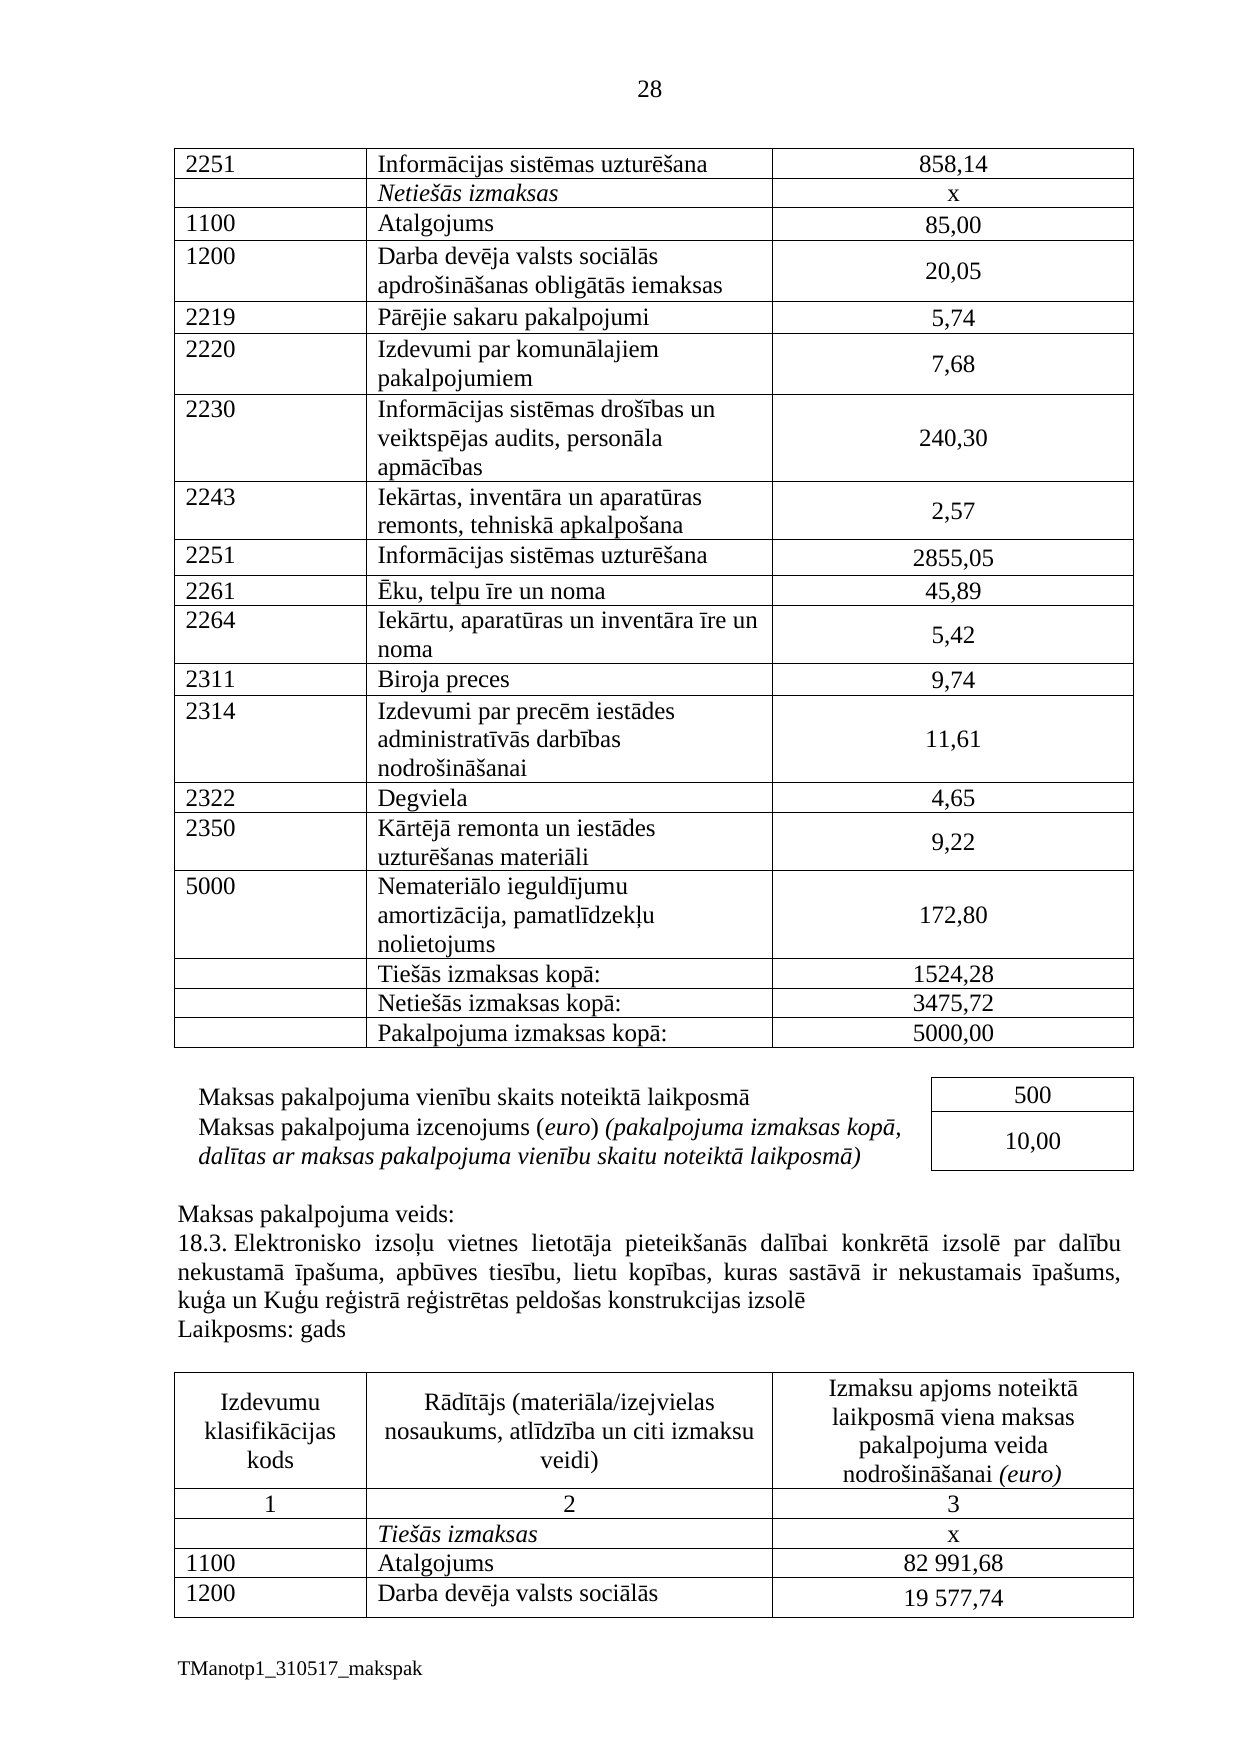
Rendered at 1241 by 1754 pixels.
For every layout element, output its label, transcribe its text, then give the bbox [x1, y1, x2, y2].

table_cell 240,30 [773, 395, 1133, 481]
table_cell 11,61 [773, 696, 1133, 782]
table_cell 2261 [175, 576, 366, 604]
table_cell 5,74 [773, 302, 1133, 333]
table_cell Informācijas sistēmas drošības un veiktspējas audits, personāla apmācības [367, 395, 772, 481]
table_cell 9,74 [773, 664, 1133, 695]
table_header 500 [932, 1078, 1133, 1111]
table_cell [175, 1519, 366, 1547]
table_cell Maksas pakalpojuma izcenojums (euro) (pakalpojuma izmaksas kopā, dalītas ar maksas pakalpojuma vienību skaitu noteiktā laikposmā) [187, 1111, 931, 1169]
table_cell 2251 [175, 149, 366, 177]
table_cell x [773, 179, 1133, 207]
table_cell 2251 [175, 540, 366, 575]
table_cell 2230 [175, 395, 366, 481]
table_cell 5,42 [773, 606, 1133, 663]
table_cell 1200 [175, 1578, 366, 1617]
table_cell 1524,28 [773, 959, 1133, 987]
text Maksas pakalpojuma veids: [177, 1199, 1122, 1228]
table_cell Atalgojums [367, 1549, 772, 1577]
table_cell Izdevumi par precēm iestādes administratīvās darbības nodrošināšanai [367, 696, 772, 782]
table_cell 5000,00 [773, 1018, 1133, 1047]
table_cell [175, 179, 366, 207]
table_cell 3 [773, 1489, 1133, 1518]
table_cell Iekārtu, aparatūras un inventāra īre un noma [367, 606, 772, 663]
table_cell 4,65 [773, 783, 1133, 812]
table_cell 5000 [175, 871, 366, 958]
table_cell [367, 241, 772, 301]
table_cell Netiešās izmaksas kopā: [367, 989, 772, 1017]
table_cell 2264 [175, 606, 366, 663]
table_cell Tiešās izmaksas kopā: [367, 959, 772, 987]
table_cell 85,00 [773, 208, 1133, 240]
table_cell 82 991,68 [773, 1549, 1133, 1577]
text Laikposms: gads [177, 1314, 1122, 1343]
table_cell 10,00 [932, 1112, 1133, 1169]
table_cell Tiešās izmaksas [367, 1519, 772, 1547]
table_cell 2350 [175, 813, 366, 870]
table_cell Netiešās izmaksas [367, 179, 772, 207]
table_cell 19 577,74 [773, 1578, 1133, 1617]
table_cell [175, 1018, 366, 1047]
table_cell 2220 [175, 334, 366, 393]
table_cell x [773, 1519, 1133, 1547]
table_cell 858,14 [773, 149, 1133, 177]
table_cell 2219 [175, 302, 366, 333]
table_cell Informācijas sistēmas uzturēšana [367, 149, 772, 177]
table_cell Iekārtas, inventāra un aparatūras remonts, tehniskā apkalpošana [367, 482, 772, 539]
table_header Rādītājs (materiāla/izejvielas nosaukums, atlīdzība un citi izmaksu veidi) [367, 1373, 772, 1488]
table_cell Atalgojums [367, 208, 772, 240]
table_cell 2,57 [773, 482, 1133, 539]
table_cell 2322 [175, 783, 366, 812]
table_cell 1 [175, 1489, 366, 1518]
table_cell 1100 [175, 208, 366, 240]
table_cell Biroja preces [367, 664, 772, 695]
table_header Maksas pakalpojuma vienību skaits noteiktā laikposmā [187, 1077, 931, 1111]
table_cell Informācijas sistēmas uzturēšana [367, 540, 772, 575]
table_header Izmaksu apjoms noteiktā laikposmā viena maksas pakalpojuma veida nodrošināšanai (euro) [773, 1373, 1133, 1488]
table_header Izdevumu klasifikācijas kods [175, 1373, 366, 1488]
table_cell Izdevumi par komunālajiem pakalpojumiem [367, 334, 772, 393]
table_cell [367, 1578, 772, 1617]
table_cell 2314 [175, 696, 366, 782]
table_cell [175, 989, 366, 1017]
table_cell 1100 [175, 1549, 366, 1577]
table_cell Degviela [367, 783, 772, 812]
table_cell 3475,72 [773, 989, 1133, 1017]
table_cell 20,05 [773, 241, 1133, 301]
table_cell 2855,05 [773, 540, 1133, 575]
text 18.3. Elektronisko izsoļu vietnes lietotāja pieteikšanās dalībai konkrētā izsolē par dalību nekustamā īpašuma, apbūves tiesību, lietu kopības, kuras sastāvā ir nekustamais īpašums, kuģa un Kuģu reģistrā reģistrētas peldošas konstrukcijas izsolē [177, 1228, 1122, 1314]
table_cell 45,89 [773, 576, 1133, 604]
table_cell 2243 [175, 482, 366, 539]
table_cell 2311 [175, 664, 366, 695]
table_cell Pārējie sakaru pakalpojumi [367, 302, 772, 333]
table_cell 1200 [175, 241, 366, 301]
table_cell 9,22 [773, 813, 1133, 870]
table_cell Nemateriālo ieguldījumu amortizācija, pamatlīdzekļu nolietojums [367, 871, 772, 958]
table_cell 7,68 [773, 334, 1133, 393]
table_cell 2 [367, 1489, 772, 1518]
table_cell 172,80 [773, 871, 1133, 958]
table_cell [175, 959, 366, 987]
table_cell Ēku, telpu īre un noma [367, 576, 772, 604]
table_cell Kārtējā remonta un iestādes uzturēšanas materiāli [367, 813, 772, 870]
table_cell Pakalpojuma izmaksas kopā: [367, 1018, 772, 1047]
